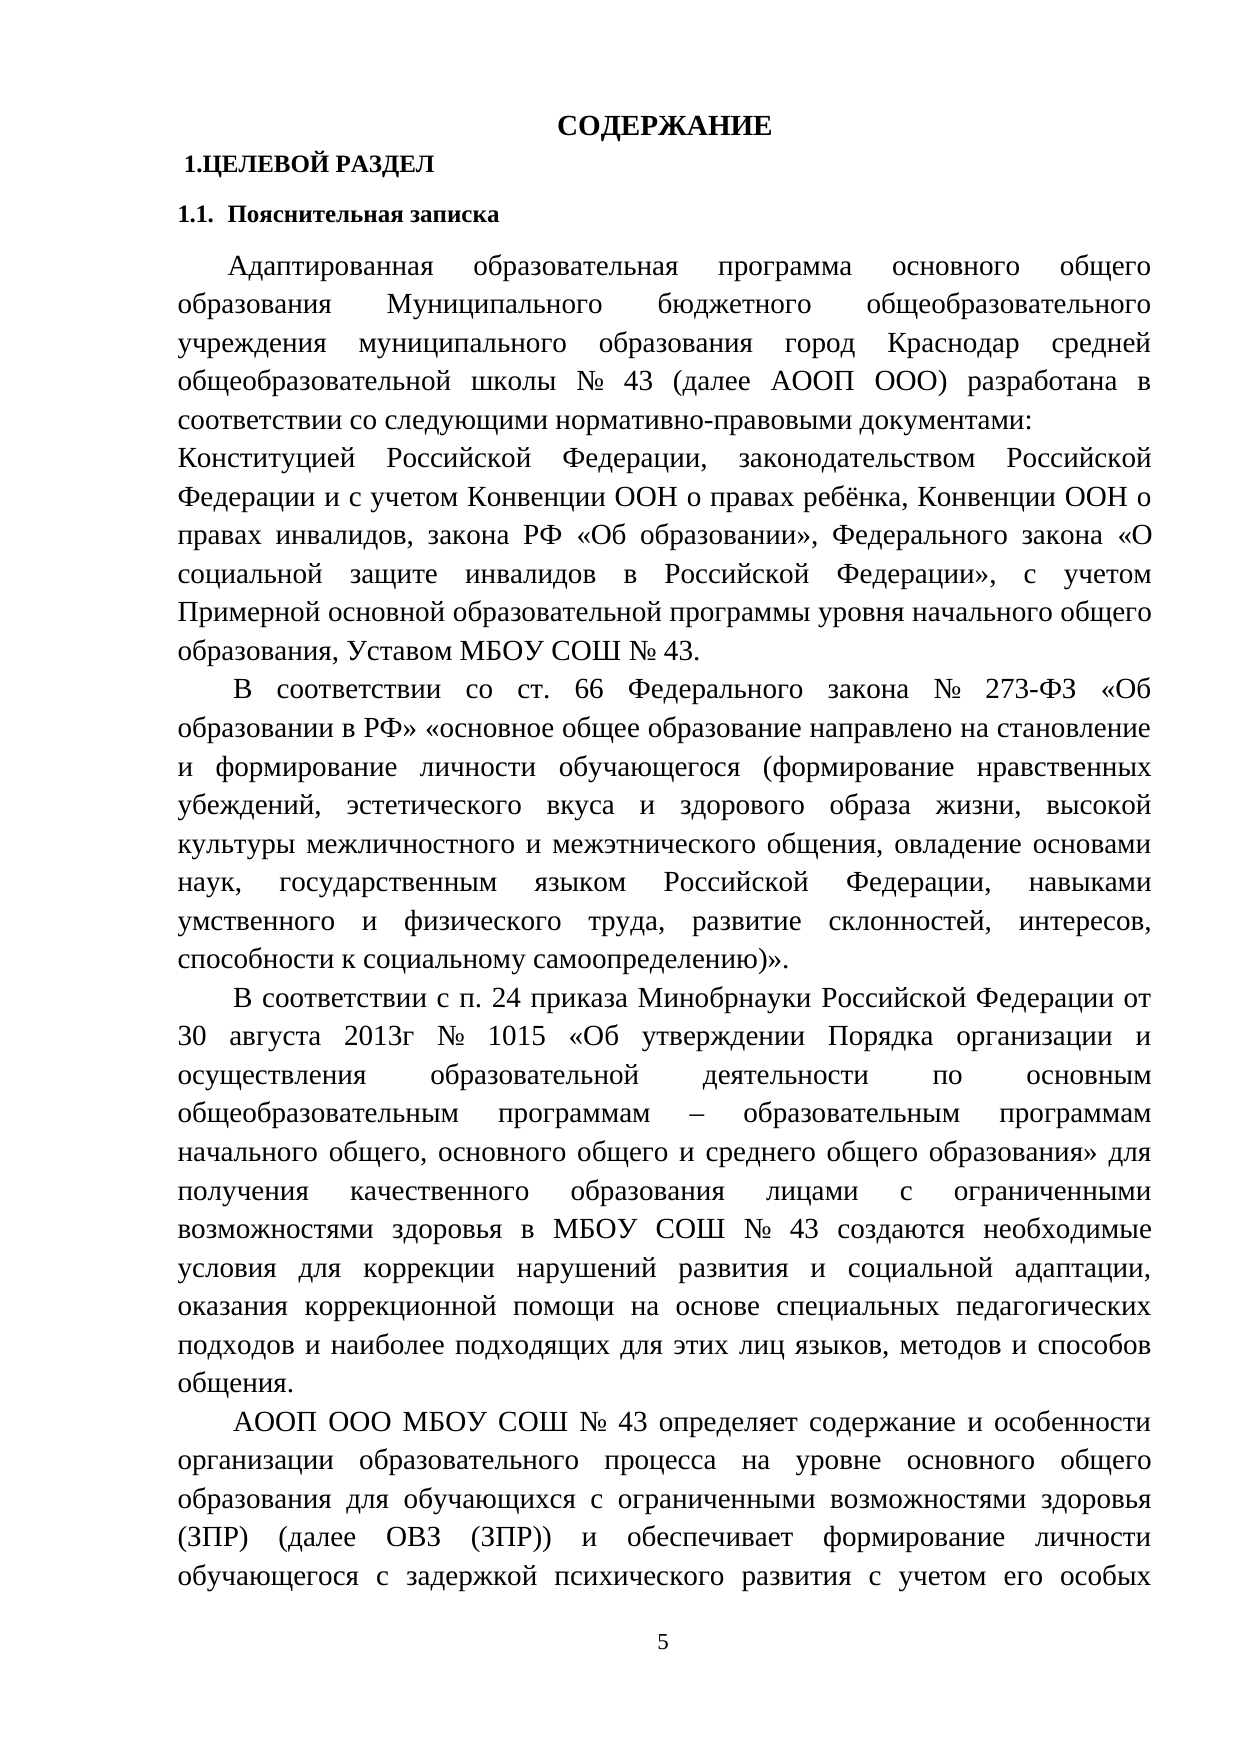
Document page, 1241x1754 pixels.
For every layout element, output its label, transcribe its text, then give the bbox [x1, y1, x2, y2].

text В соответствии со ст. 66 Федерального закона № 273-ФЗ «Об образовании в РФ» «основное общее образование направлено на становление и формирование личности обучающегося (формирование нравственных убеждений, эстетического вкуса и здорового образа жизни, высокой культуры межличностного и межэтнического общения, овладение основами наук, государственным языком Российской Федерации, навыками умственного и физического труда, развитие склонностей, интересов, способности к социальному самоопределению)». [177, 672, 1152, 975]
text Конституцией Российской Федерации, законодательством Российской Федерации и с учетом Конвенции ООН о правах ребёнка, Конвенции ООН о правах инвалидов, закона РФ «Об образовании», Федерального закона «О социальной защите инвалидов в Российской Федерации», с учетом Примерной основной образовательной программы уровня начального общего образования, Уставом МБОУ СОШ № 43. [177, 440, 1152, 667]
subtitle 1.ЦЕЛЕВОЙ РАЗДЕЛ [183, 149, 1240, 178]
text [177, 1404, 1152, 1592]
text В соответствии с п. 24 приказа Минобрнауки Российской Федерации от 30 августа 2013г № 1015 «Об утверждении Порядка организации и осуществления образовательной деятельности по основным общеобразовательным программам – образовательным программам начального общего, основного общего и среднего общего образования» для получения качественного образования лицами с ограниченными возможностями здоровья в МБОУ СОШ № 43 создаются необходимые условия для коррекции нарушений развития и социальной адаптации, оказания коррекционной помощи на основе специальных педагогических подходов и наиболее подходящих для этих лиц языков, методов и способов общения. [177, 980, 1152, 1399]
text Адаптированная образовательная программа основного общего образования Муниципального бюджетного общеобразовательного учреждения муниципального образования город Краснодар средней общеобразовательной школы № 43 (далее АООП ООО) разработана в соответствии со следующими нормативно-правовыми документами: [177, 248, 1152, 435]
text СОДЕРЖАНИЕ [215, 108, 1114, 142]
subtitle Пояснительная записка [177, 199, 1240, 228]
